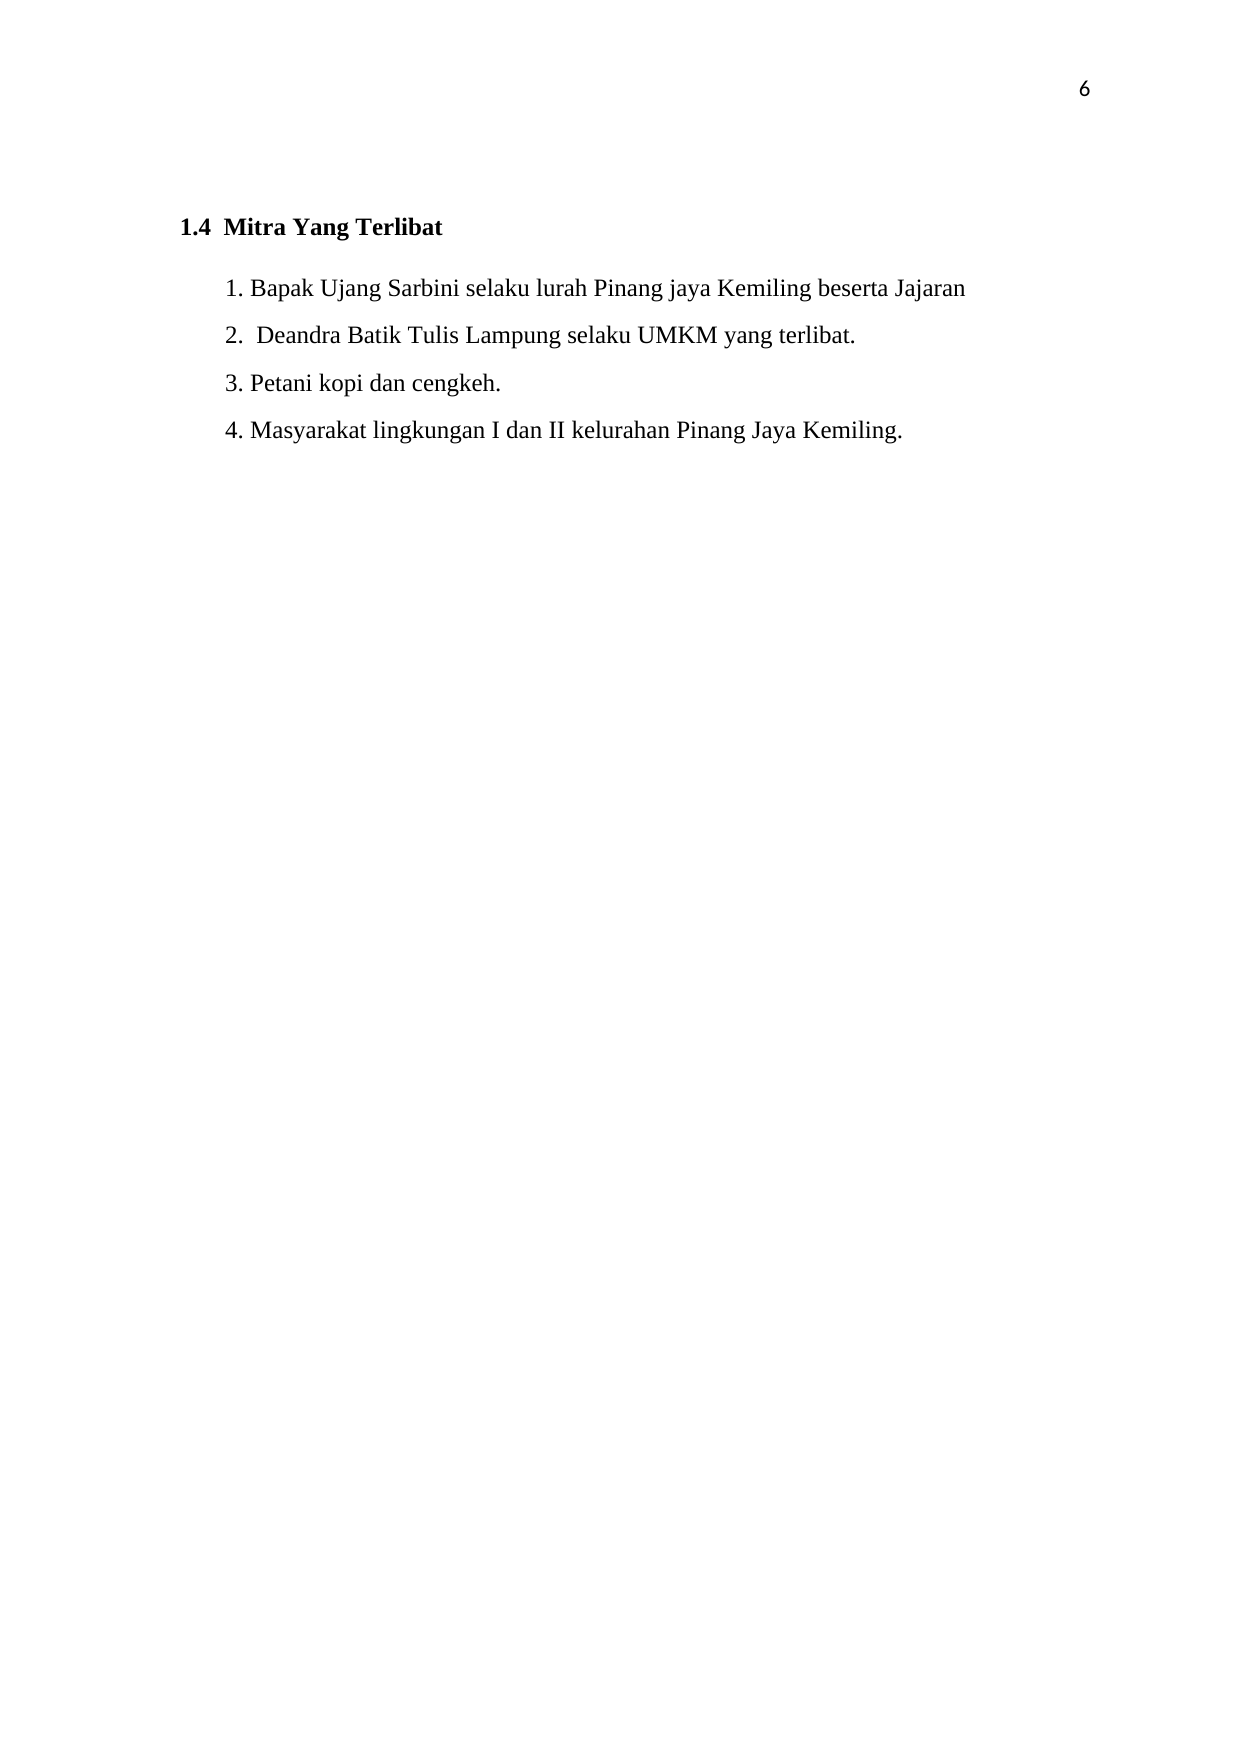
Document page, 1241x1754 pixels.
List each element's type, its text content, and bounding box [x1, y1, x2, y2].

text 4. Masyarakat lingkungan I dan II kelurahan Pinang Jaya Kemiling. [179, 415, 1061, 444]
text 3. Petani kopi dan cengkeh. [179, 368, 1061, 397]
text 2. Deandra Batik Tulis Lampung selaku UMKM yang terlibat. [179, 321, 1061, 349]
text 1. Bapak Ujang Sarbini selaku lurah Pinang jaya Kemiling beserta Jajaran [179, 273, 1061, 302]
text 1.4 Mitra Yang Terlibat [150, 212, 1061, 240]
